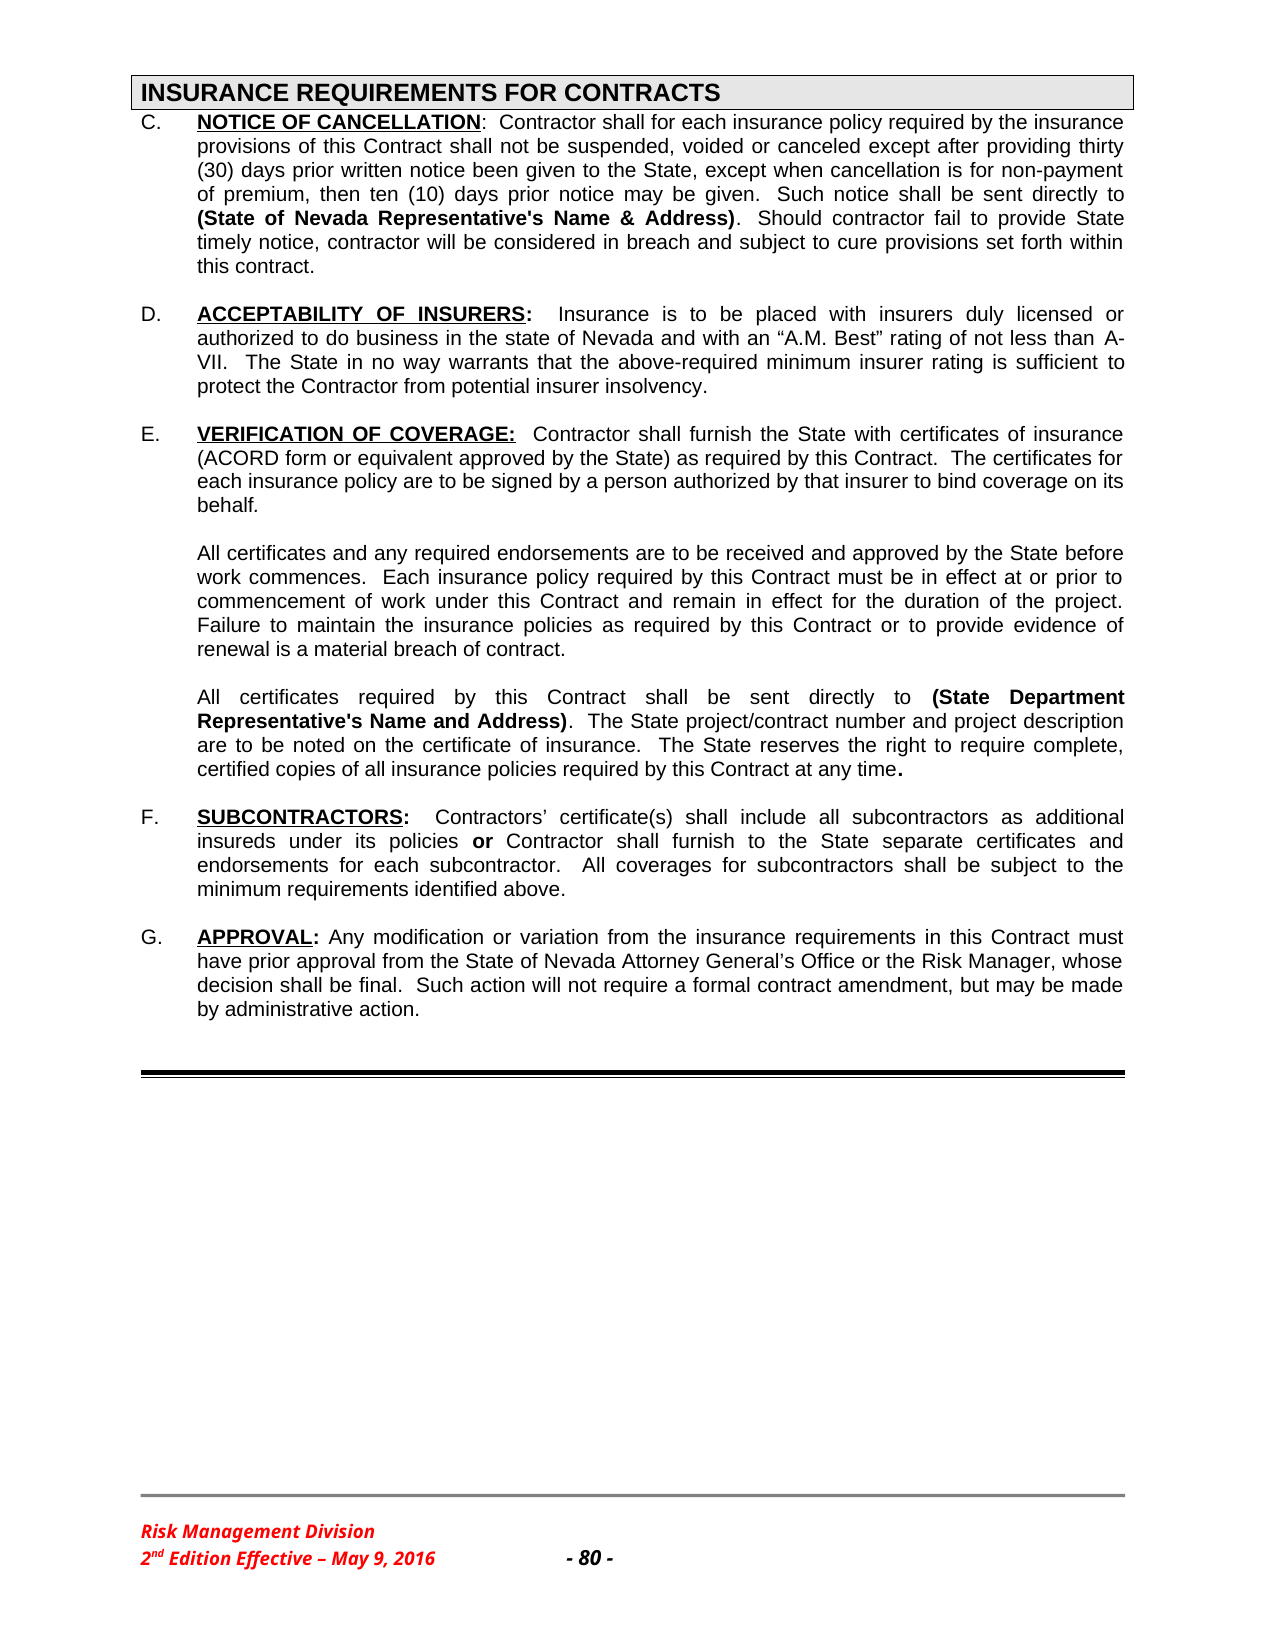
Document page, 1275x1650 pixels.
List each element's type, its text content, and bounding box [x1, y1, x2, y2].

text All certificates required by this Contract shall be sent directly to (State Department Representative's Name and Address). The State project/contract number and project description are to be noted on the certificate of insurance. The State reserves the right to require complete, certified copies of all insurance policies required by this Contract at any time. [141, 685, 1125, 781]
text G. APPROVAL: Any modification or variation from the insurance requirements in this Contract must have prior approval from the State of Nevada Attorney General’s Office or the Risk Manager, whose decision shall be final. Such action will not require a formal contract amendment, but may be made by administrative action. [141, 924, 1125, 1020]
text C. NOTICE OF CANCELLATION: Contractor shall for each insurance policy required by the insurance provisions of this Contract shall not be suspended, voided or canceled except after providing thirty (30) days prior written notice been given to the State, except when cancellation is for non-payment of premium, then ten (10) days prior notice may be given. Such notice shall be sent directly to (State of Nevada Representative's Name & Address). Should contractor fail to provide State timely notice, contractor will be considered in breach and subject to cure provisions set forth within this contract. [141, 110, 1125, 278]
text E. VERIFICATION OF COVERAGE: Contractor shall furnish the State with certificates of insurance (ACORD form or equivalent approved by the State) as required by this Contract. The certificates for each insurance policy are to be signed by a person authorized by that insurer to bind coverage on its behalf. [141, 421, 1125, 517]
text F. SUBCONTRACTORS: Contractors’ certificate(s) shall include all subcontractors as additional insureds under its policies or Contractor shall furnish to the State separate certificates and endorsements for each subcontractor. All coverages for subcontractors shall be subject to the minimum requirements identified above. [141, 805, 1125, 901]
text D. ACCEPTABILITY OF INSURERS: Insurance is to be placed with insurers duly licensed or authorized to do business in the state of and with an “A.M. Best” rating of not less than A- VII. The State in no way warrants that the above-required minimum insurer rating is sufficient to protect the Contractor from potential insurer insolvency. [141, 302, 1125, 397]
text All certificates and any required endorsements are to be received and approved by the State before work commences. Each insurance policy required by this Contract must be in effect at or prior to commencement of work under this Contract and remain in effect for the duration of the project. Failure to maintain the insurance policies as required by this Contract or to provide evidence of renewal is a material breach of contract. [141, 541, 1125, 661]
